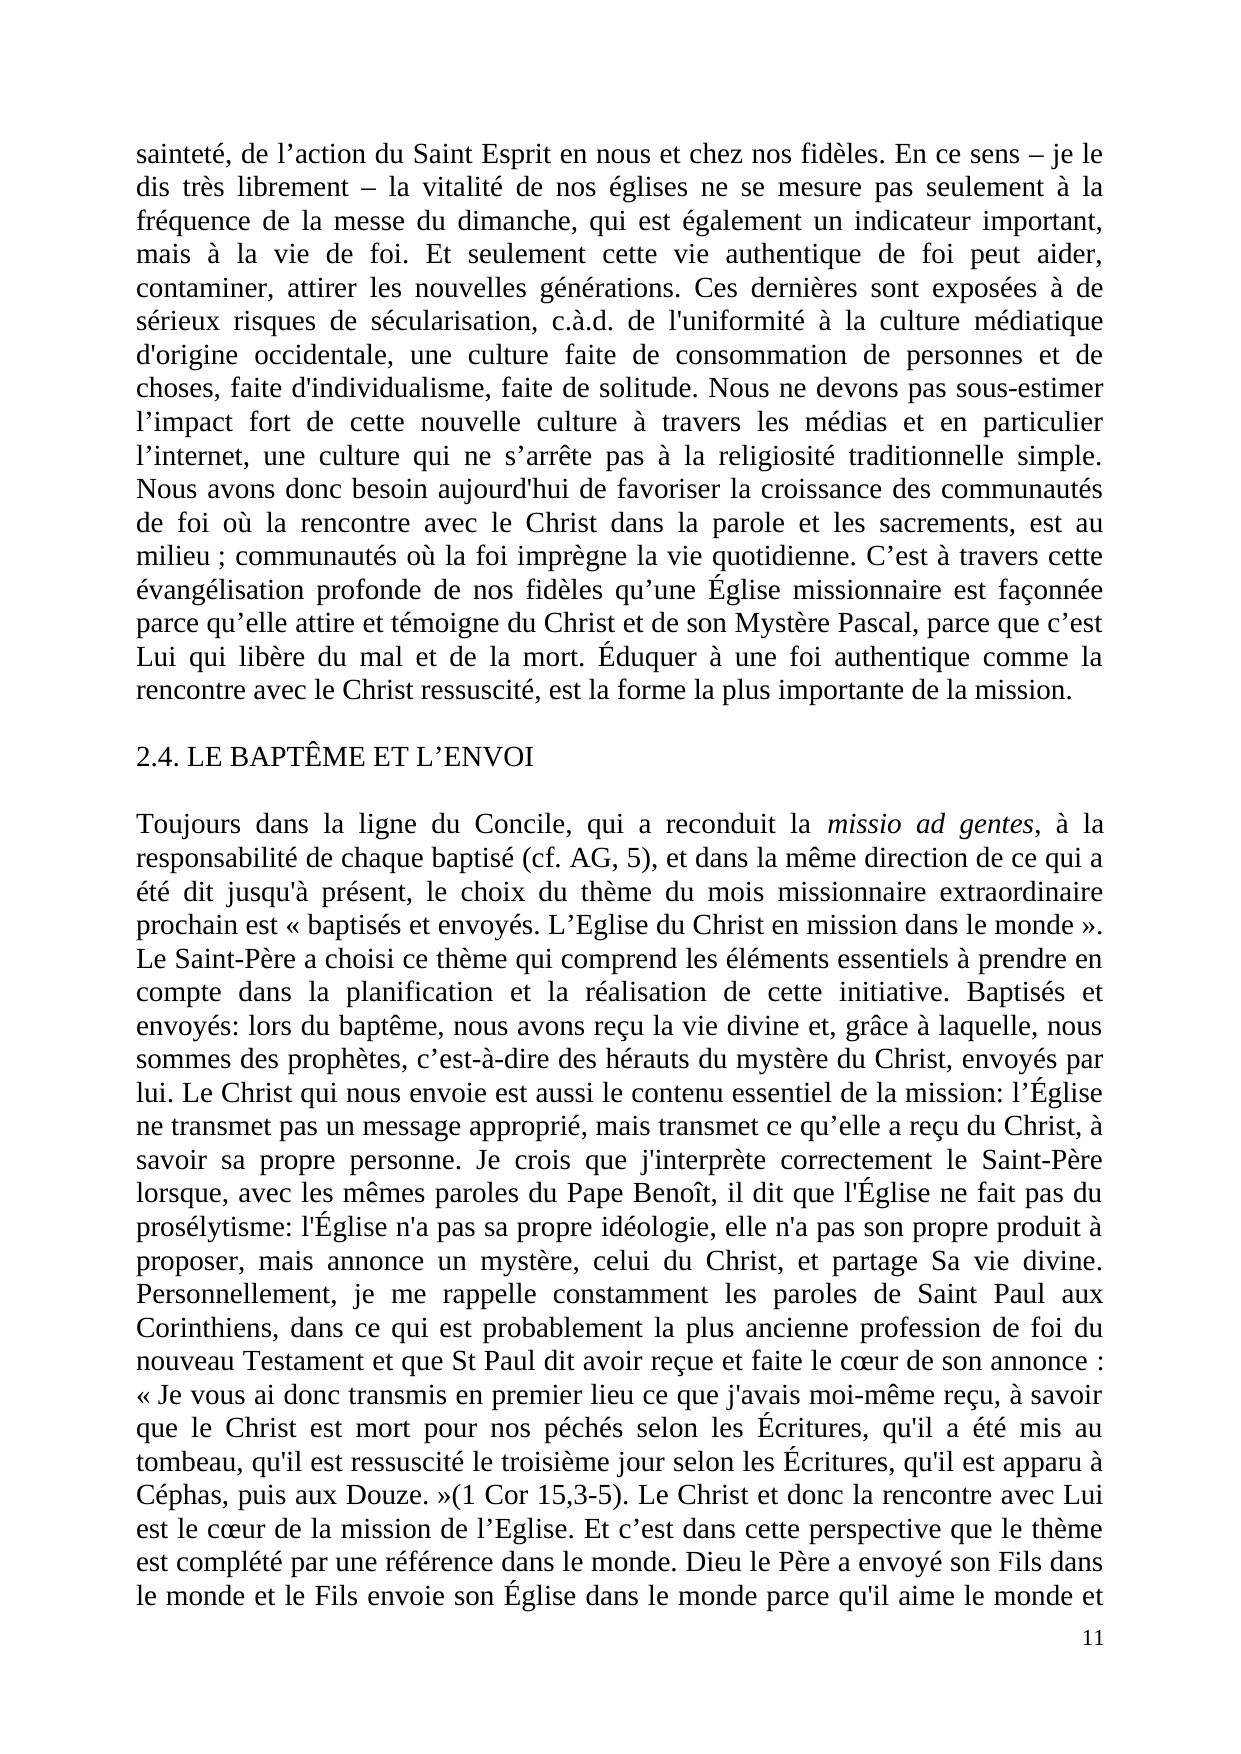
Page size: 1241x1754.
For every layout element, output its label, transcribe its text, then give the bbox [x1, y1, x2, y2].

text 2.4. LE BAPTÊME ET L’ENVOI [136, 739, 1104, 773]
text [136, 136, 1104, 706]
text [136, 807, 1104, 1612]
